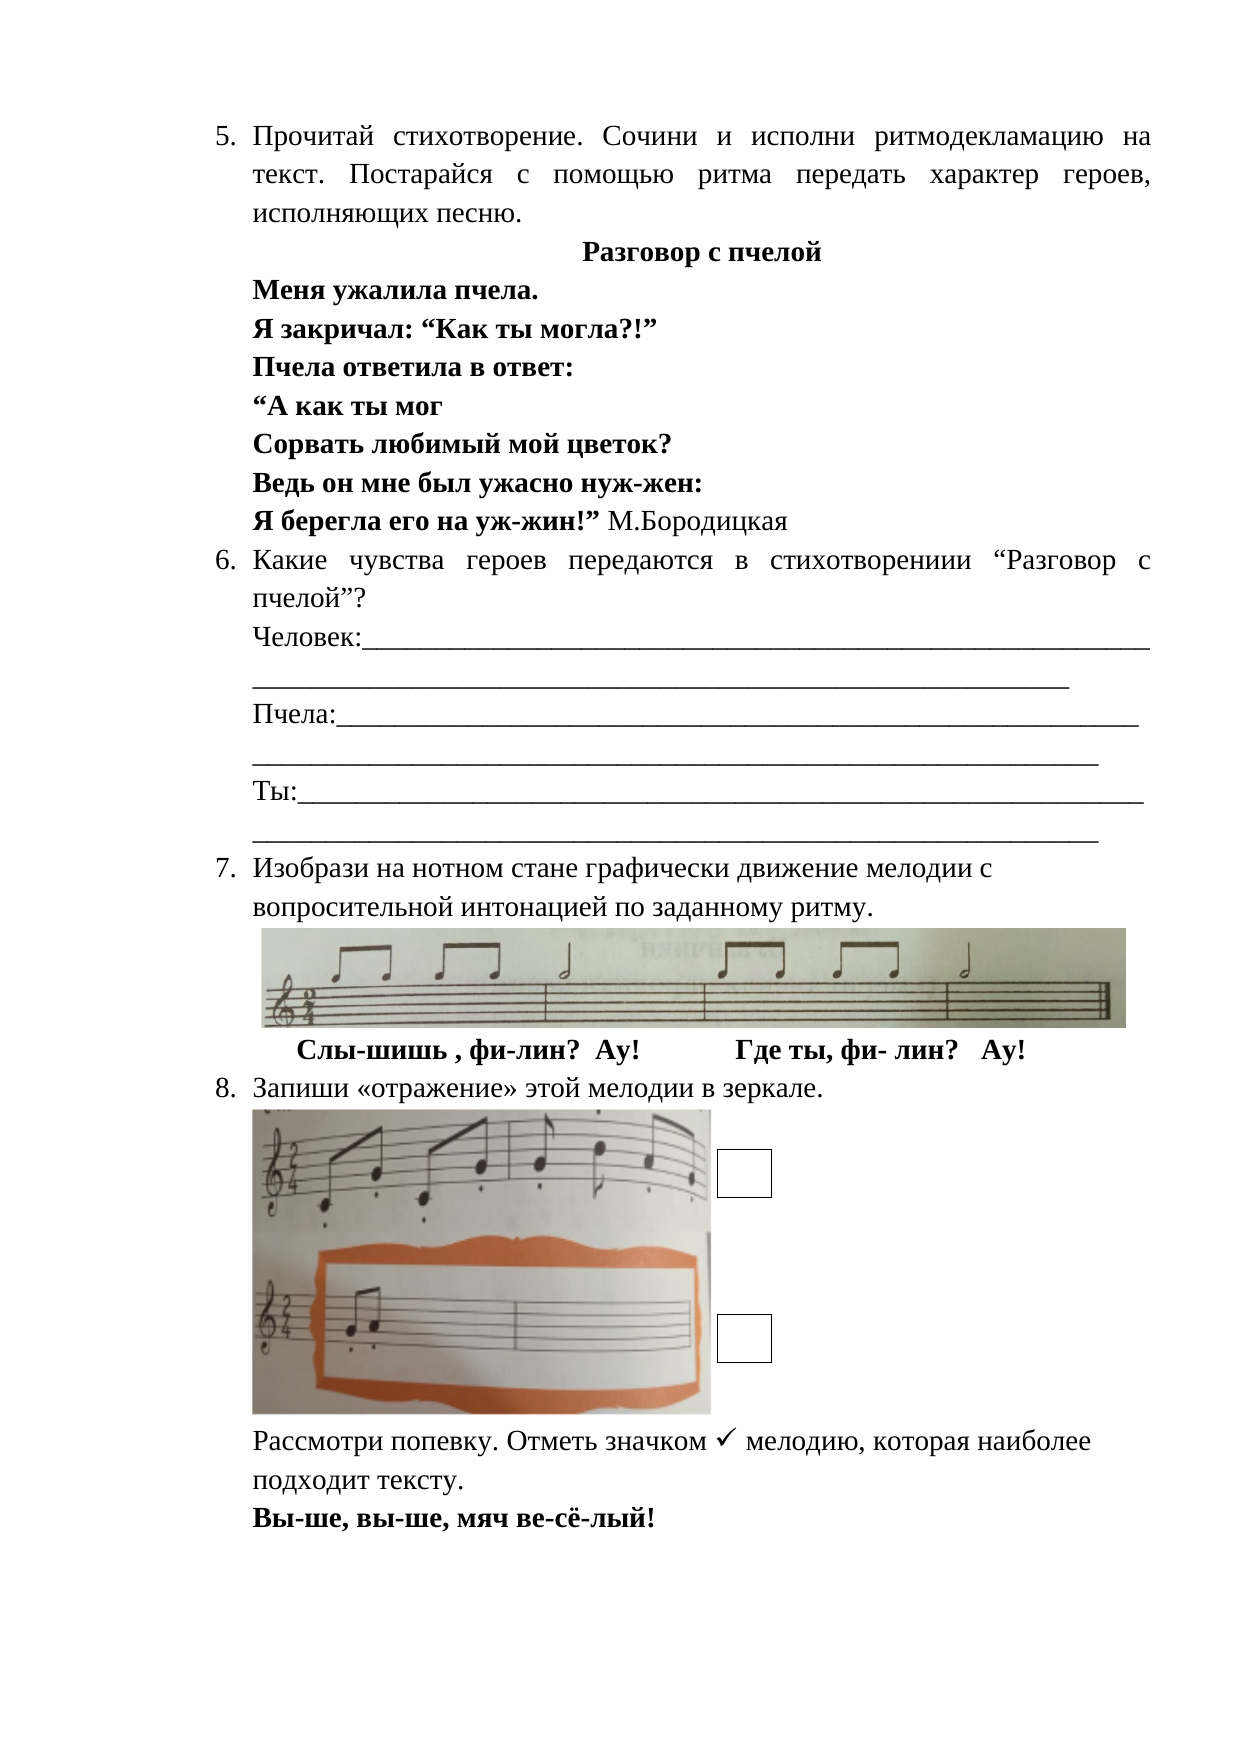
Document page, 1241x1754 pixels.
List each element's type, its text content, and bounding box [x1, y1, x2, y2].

list Разговор с пчелой [252, 234, 1152, 267]
list Я берегла его на уж-жин!” М.Бородицкая [252, 503, 1152, 537]
list Запиши «отражение» этой мелодии в зеркале. [215, 1070, 1152, 1104]
list Я закричал: “Как ты могла?!” [252, 311, 1152, 344]
list Рассмотри попевку. Отметь значком мелодию, которая наиболее подходит тексту. [252, 1423, 1152, 1496]
list Изобрази на нотном стане графически движение мелодии с вопросительной интонацией по заданному ритму. [215, 850, 1152, 922]
list Пчела ответила в ответ: [252, 349, 1152, 383]
list Меня ужалила пчела. [252, 272, 1152, 306]
list Ты:____________________________________________________________________________________________________________________ [252, 773, 1152, 845]
list Сорвать любимый мой цветок? [252, 426, 1152, 460]
list Пчела:_________________________________________________________________________________________________________________ [252, 696, 1152, 768]
list Ведь он мне был ужасно нуж-жен: [252, 465, 1152, 498]
picture [252, 1108, 712, 1420]
list “А как ты мог [252, 388, 1152, 421]
list Слы-шишь , фи-лин? Ау! Где ты, фи- лин? Ау! [252, 1032, 1152, 1065]
list Вы-ше, вы-ше, мяч ве-сё-лый! [252, 1501, 1152, 1534]
list Какие чувства героев передаются в стихотворениии “Разговор с пчелой”? [215, 542, 1152, 614]
picture [261, 928, 1126, 1028]
list Человек:______________________________________________________________________________________________________________ [252, 619, 1152, 691]
list Прочитай стихотворение. Сочини и исполни ритмодекламацию на текст. Постарайся с помощью ритма передать характер героев, исполняющих песню. [215, 118, 1152, 229]
